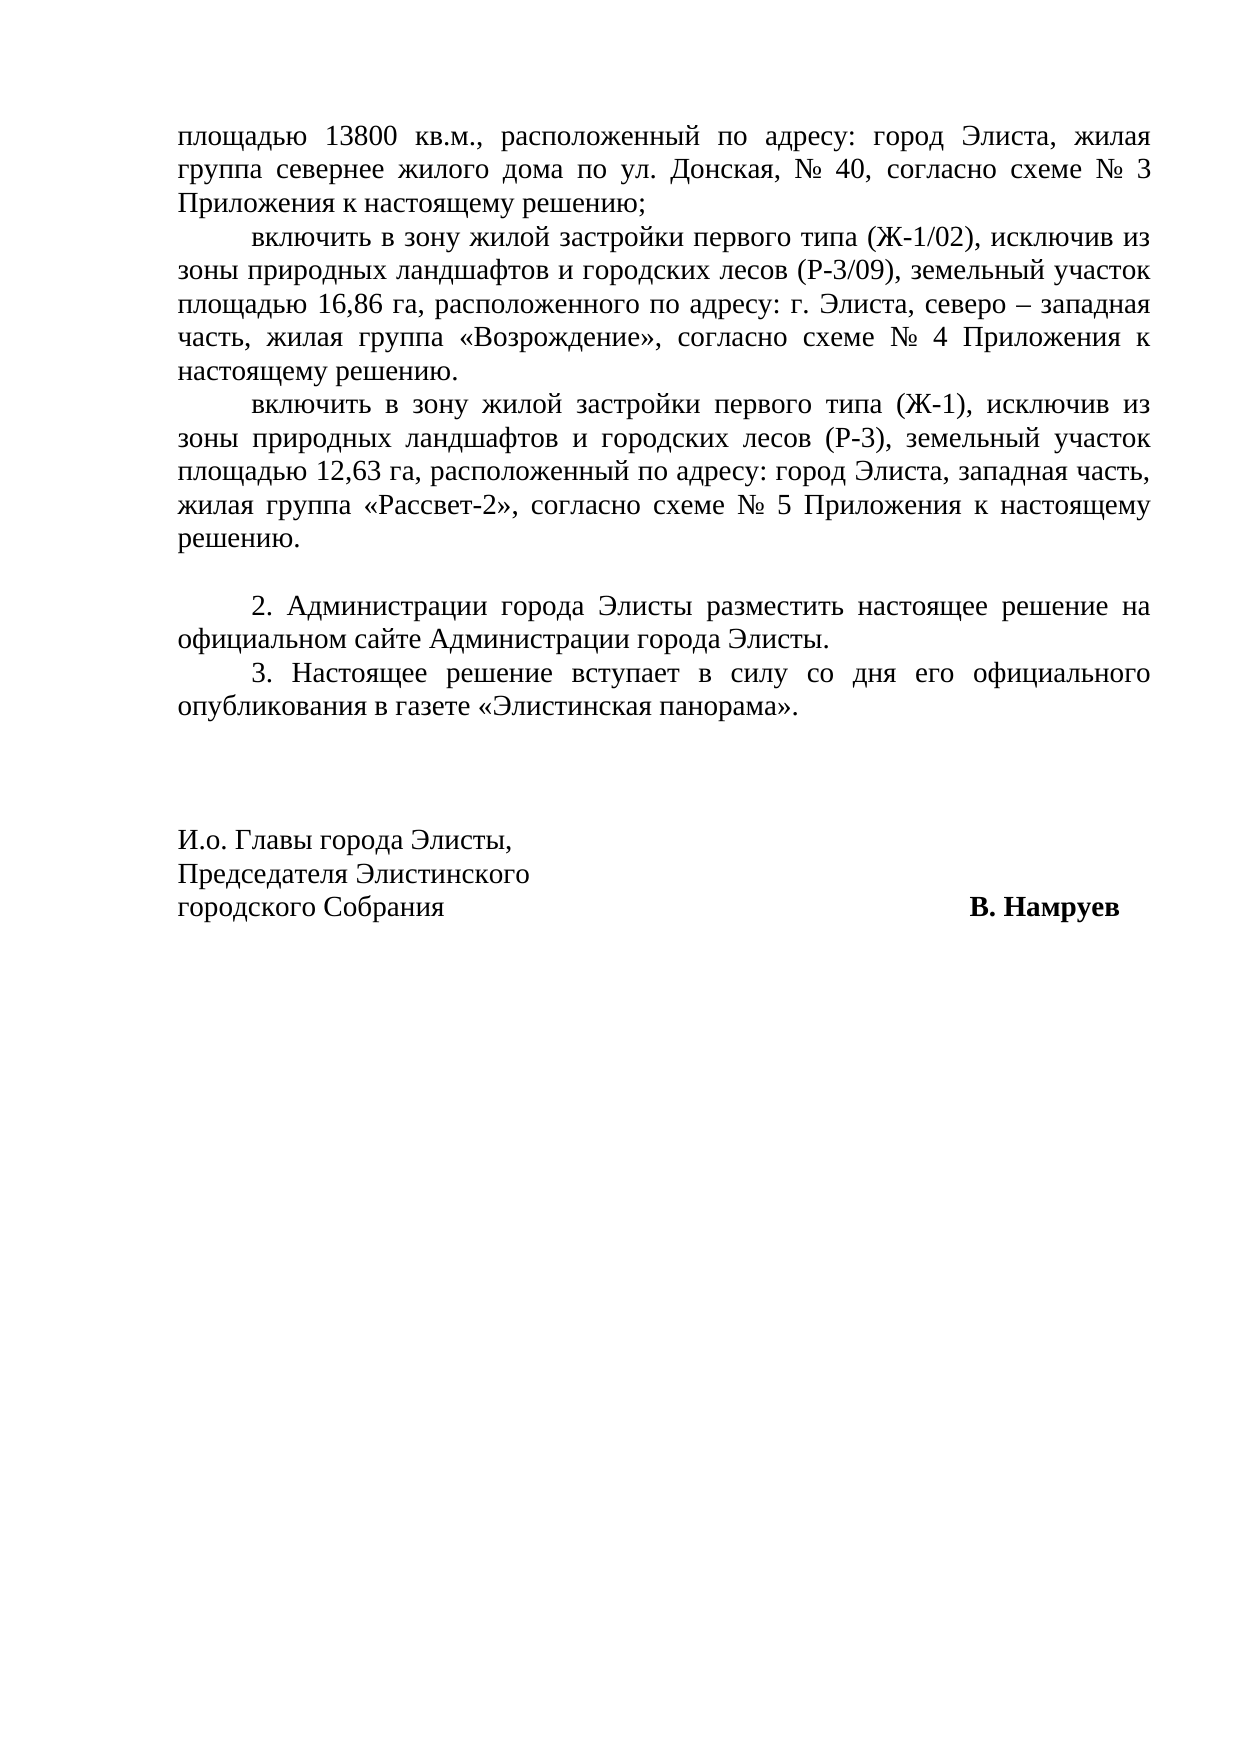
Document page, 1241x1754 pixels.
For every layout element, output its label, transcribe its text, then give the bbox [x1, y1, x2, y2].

text 3. Настоящее решение вступает в силу со дня его официального опубликования в газете «Элистинская панорама». [177, 655, 1152, 722]
text И.о. Главы города Элисты, [177, 822, 1152, 856]
text 2. Администрации города Элисты разместить настоящее решение на официальном сайте Администрации города Элисты. [177, 588, 1152, 655]
text включить в зону жилой застройки первого типа (Ж-1), исключив из зоны природных ландшафтов и городских лесов (Р-3), земельный участок площадью 12,63 га, расположенный по адресу: город Элиста, западная часть, жилая группа «Рассвет-2», согласно схеме № 5 Приложения к настоящему решению. [177, 386, 1152, 554]
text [177, 118, 1152, 219]
text Председателя Элистинского [177, 856, 1152, 889]
text городского Собрания В. Намруев [177, 889, 1152, 923]
text включить в зону жилой застройки первого типа (Ж-1/02), исключив из зоны природных ландшафтов и городских лесов (Р-3/09), земельный участок площадью 16,86 га, расположенного по адресу: г. Элиста, северо – западная часть, жилая группа «Возрождение», согласно схеме № 4 Приложения к настоящему решению. [177, 219, 1152, 386]
